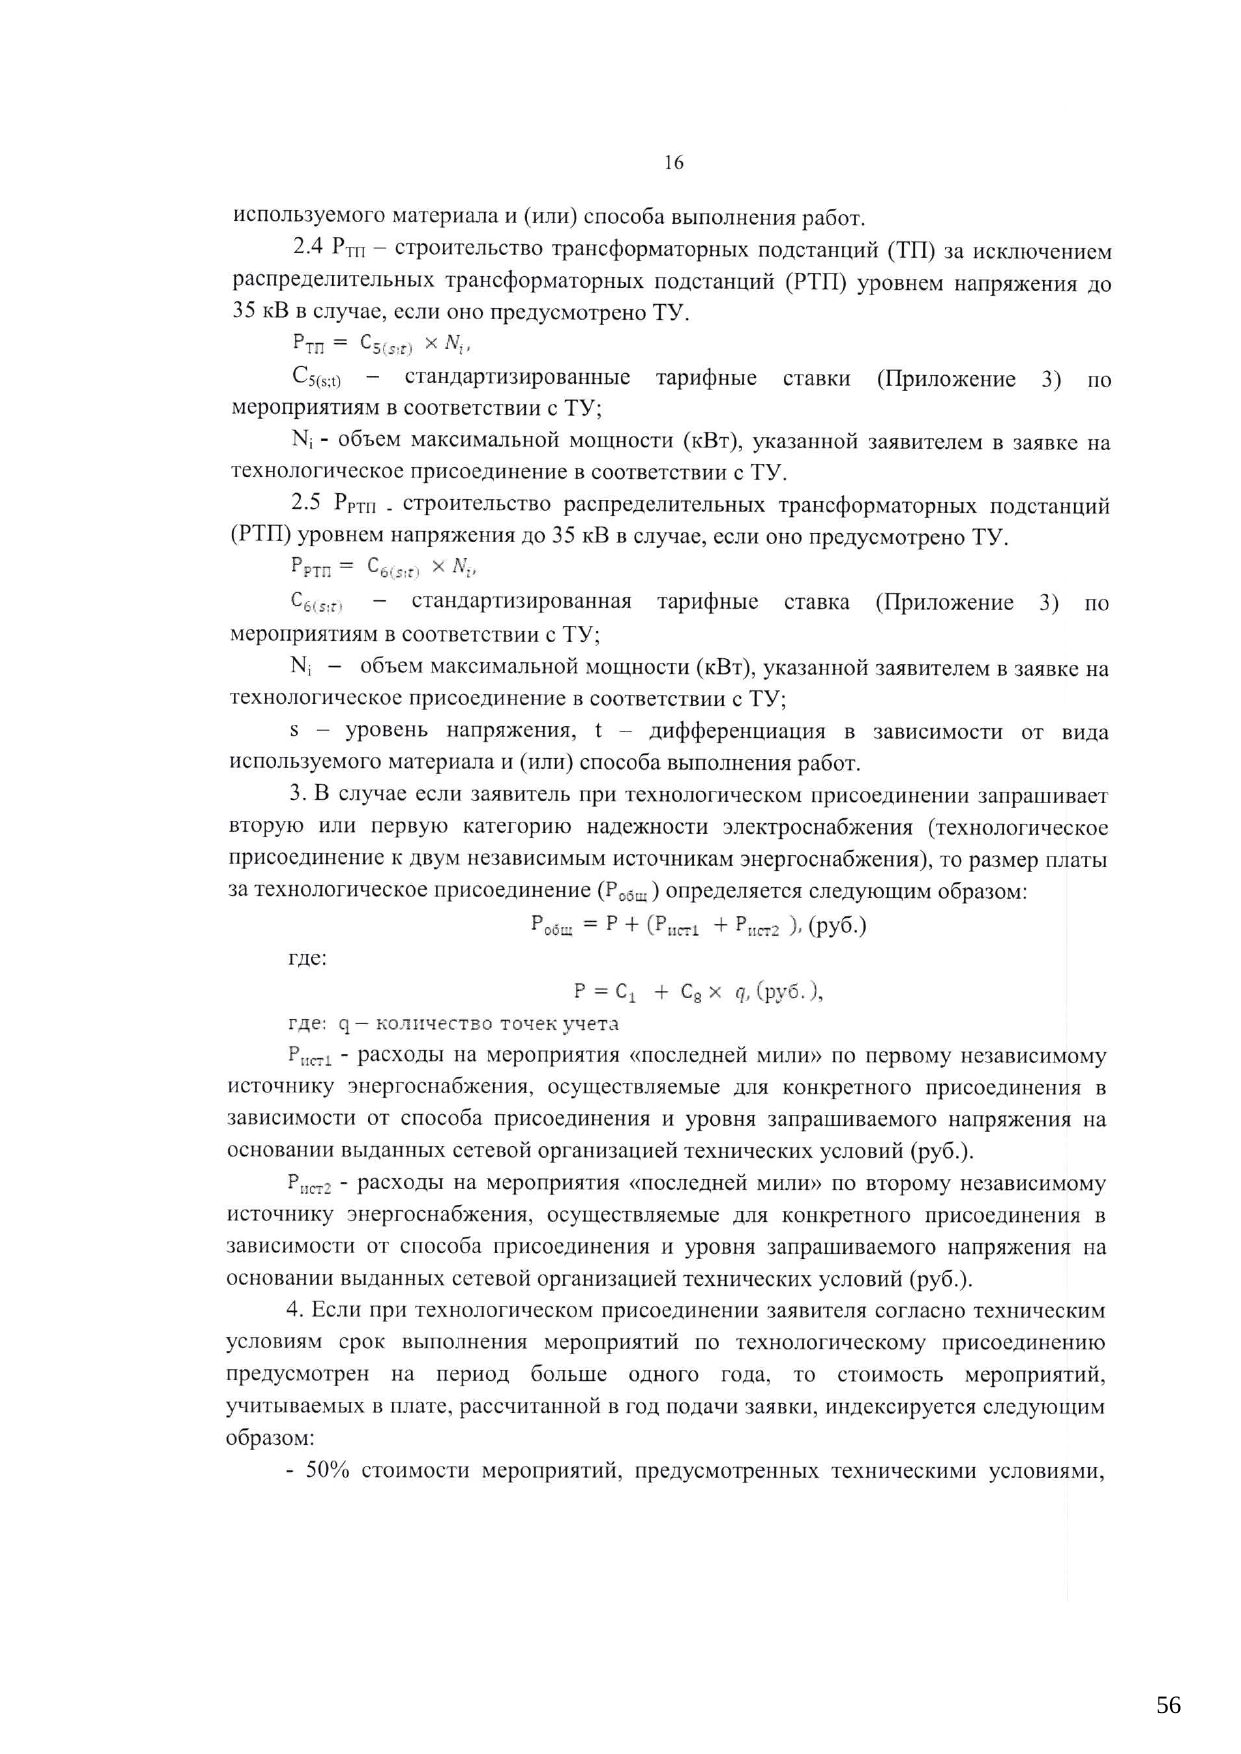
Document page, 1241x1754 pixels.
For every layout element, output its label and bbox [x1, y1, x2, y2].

picture [103, 88, 1182, 1616]
